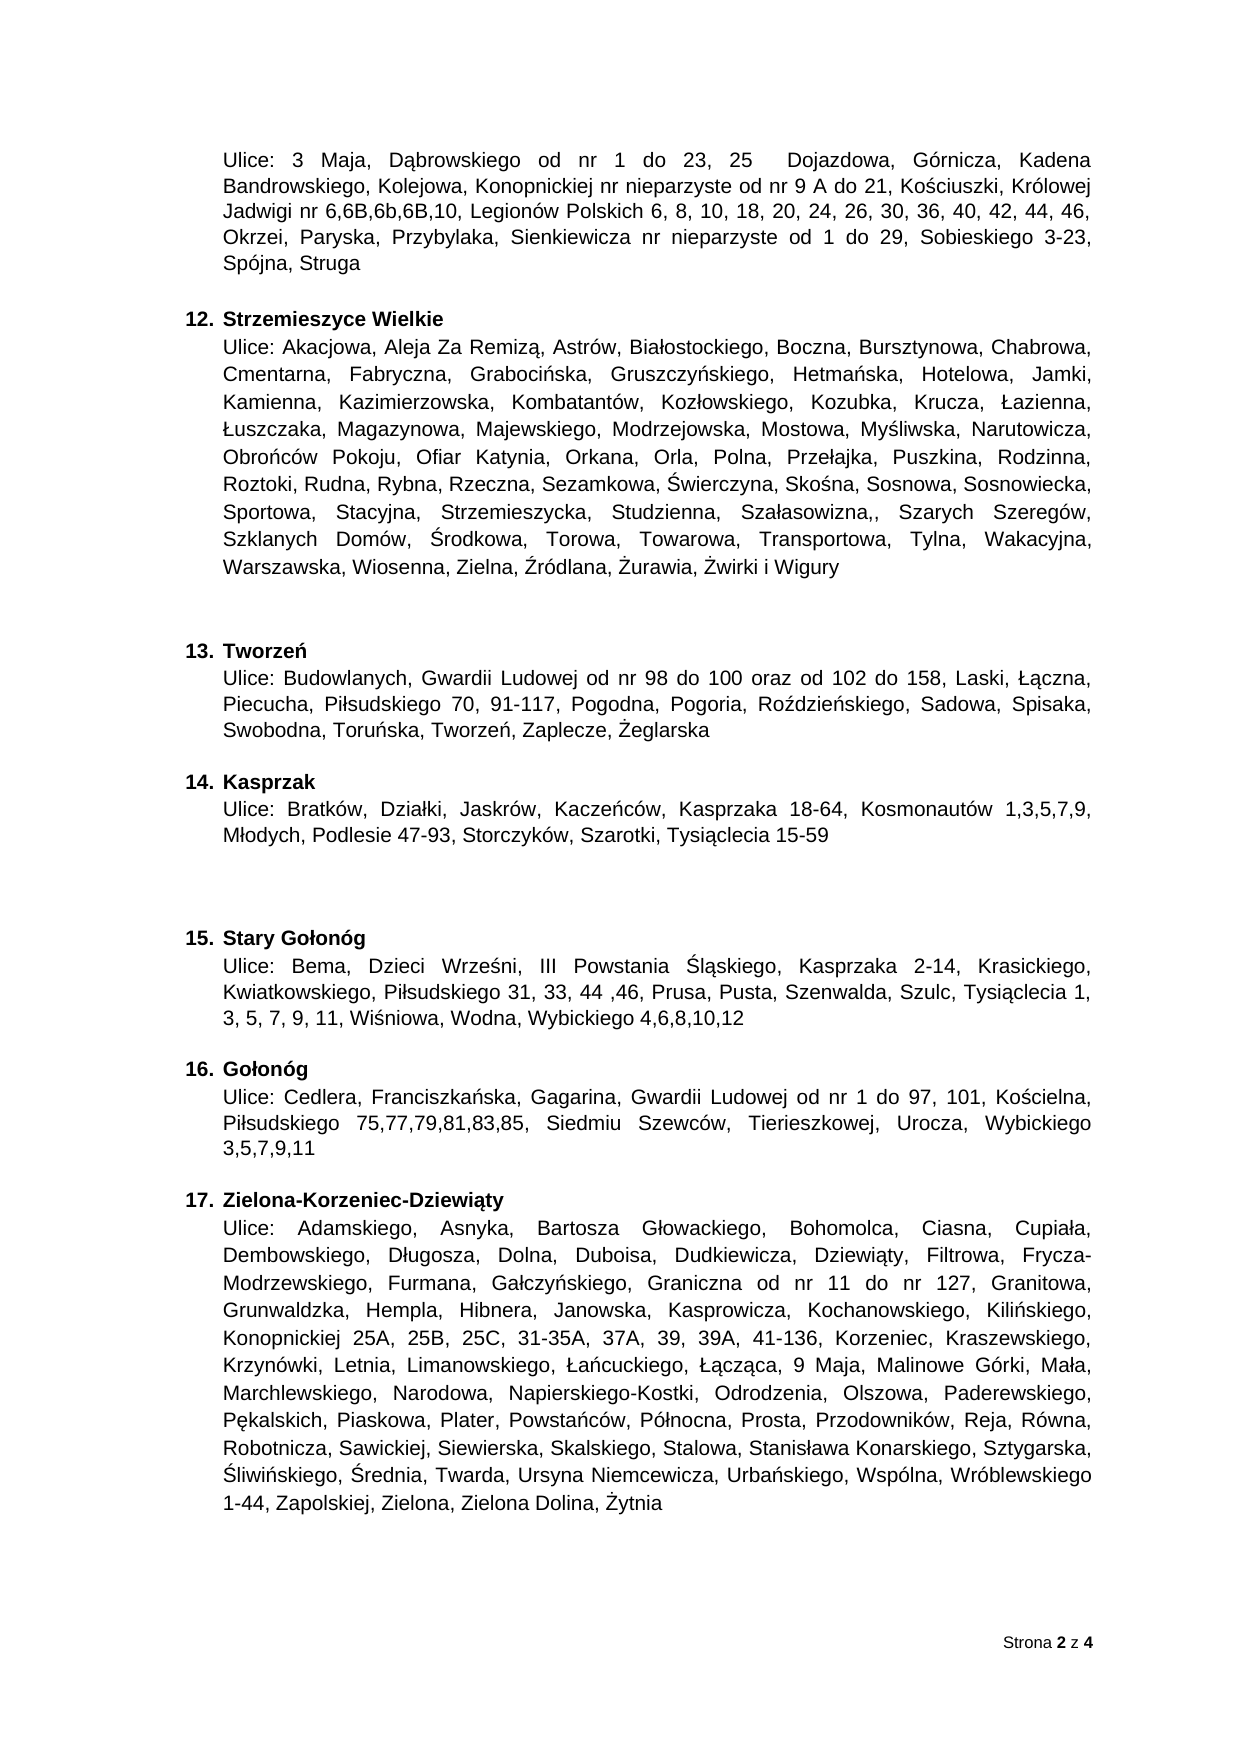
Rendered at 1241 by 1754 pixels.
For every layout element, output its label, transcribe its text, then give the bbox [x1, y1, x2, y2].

list Ulice: 3 Maja, Dąbrowskiego od nr 1 do 23, 25 Dojazdowa, Górnicza, Kadena Bandrowskiego, Kolejowa, Konopnickiej nr nieparzyste od nr 9 A do 21, Kościuszki, Królowej Jadwigi nr 6,6B,6b,6B,10, Legionów Polskich 6, 8, 10, 18, 20, 24, 26, 30, 36, 40, 42, 44, 46, Okrzei, Paryska, Przybylaka, Sienkiewicza nr nieparzyste od 1 do 29, Sobieskiego 3-23, Spójna, Struga [223, 148, 1093, 305]
list Gołonóg [185, 1057, 1093, 1081]
list Ulice: Budowlanych, Gwardii Ludowej od nr 98 do 100 oraz od 102 do 158, Laski, Łączna, Piecucha, Piłsudskiego 70, 91-117, Pogodna, Pogoria, Roździeńskiego, Sadowa, Spisaka, Swobodna, Toruńska, Tworzeń, Zaplecze, Żeglarska [223, 666, 1093, 742]
list Zielona-Korzeniec-Dziewiąty Ulice: Adamskiego, Asnyka, Bartosza Głowackiego, Bohomolca, Ciasna, Cupiała, Dembowskiego, Długosza, Dolna, Duboisa, Dudkiewicza, Dziewiąty, Filtrowa, Frycza-Modrzewskiego, Furmana, Gałczyńskiego, Graniczna od nr 11 do nr 127, Granitowa, Grunwaldzka, Hempla, Hibnera, Janowska, Kasprowicza, Kochanowskiego, Kilińskiego, Konopnickiej 25A, 25B, 25C, 31-35A, 37A, 39, 39A, 41-136, Korzeniec, Kraszewskiego, Krzynówki, Letnia, Limanowskiego, Łańcuckiego, Łącząca, 9 Maja, Malinowe Górki, Mała, Marchlewskiego, Narodowa, Napierskiego-Kostki, Odrodzenia, Olszowa, Paderewskiego, Pękalskich, Piaskowa, Plater, Powstańców, Północna, Prosta, Przodowników, Reja, Równa, Robotnicza, Sawickiej, Siewierska, Skalskiego, Stalowa, Stanisława Konarskiego, Sztygarska, Śliwińskiego, Średnia, Twarda, Ursyna Niemcewicza, Urbańskiego, Wspólna, Wróblewskiego 1-44, Zapolskiej, Zielona, Zielona Dolina, Żytnia [185, 1188, 1093, 1514]
list Kasprzak [185, 769, 1093, 793]
list Ulice: Cedlera, Franciszkańska, Gagarina, Gwardii Ludowej od nr 1 do 97, 101, Kościelna, Piłsudskiego 75,77,79,81,83,85, Siedmiu Szewców, Tierieszkowej, Urocza, Wybickiego 3,5,7,9,11 [223, 1084, 1093, 1160]
list Tworzeń [185, 639, 1093, 663]
list Strzemieszyce Wielkie Ulice: Akacjowa, Aleja Za Remizą, Astrów, Białostockiego, Boczna, Bursztynowa, Chabrowa, Cmentarna, Fabryczna, Grabocińska, Gruszczyńskiego, Hetmańska, Hotelowa, Jamki, Kamienna, Kazimierzowska, Kombatantów, Kozłowskiego, Kozubka, Krucza, Łazienna, Łuszczaka, Magazynowa, Majewskiego, Modrzejowska, Mostowa, Myśliwska, Narutowicza, Obrońców Pokoju, Ofiar Katynia, Orkana, Orla, Polna, Przełajka, Puszkina, Rodzinna, Roztoki, Rudna, Rybna, Rzeczna, Sezamkowa, Świerczyna, Skośna, Sosnowa, Sosnowiecka, Sportowa, Stacyjna, Strzemieszycka, Studzienna, Szałasowizna,, Szarych Szeregów, Szklanych Domów, Środkowa, Torowa, Towarowa, Transportowa, Tylna, Wakacyjna, Warszawska, Wiosenna, Zielna, Źródlana, Żurawia, Żwirki i Wigury [185, 307, 1093, 579]
list Stary Gołonóg [185, 926, 1093, 950]
list Ulice: Bratków, Działki, Jaskrów, Kaczeńców, Kasprzaka 18-64, Kosmonautów 1,3,5,7,9, Młodych, Podlesie 47-93, Storczyków, Szarotki, Tysiąclecia 15-59 [223, 797, 1093, 898]
list Ulice: Bema, Dzieci Wrześni, III Powstania Śląskiego, Kasprzaka 2-14, Krasickiego, Kwiatkowskiego, Piłsudskiego 31, 33, 44 ,46, Prusa, Pusta, Szenwalda, Szulc, Tysiąclecia 1, 3, 5, 7, 9, 11, Wiśniowa, Wodna, Wybickiego 4,6,8,10,12 [223, 954, 1093, 1029]
